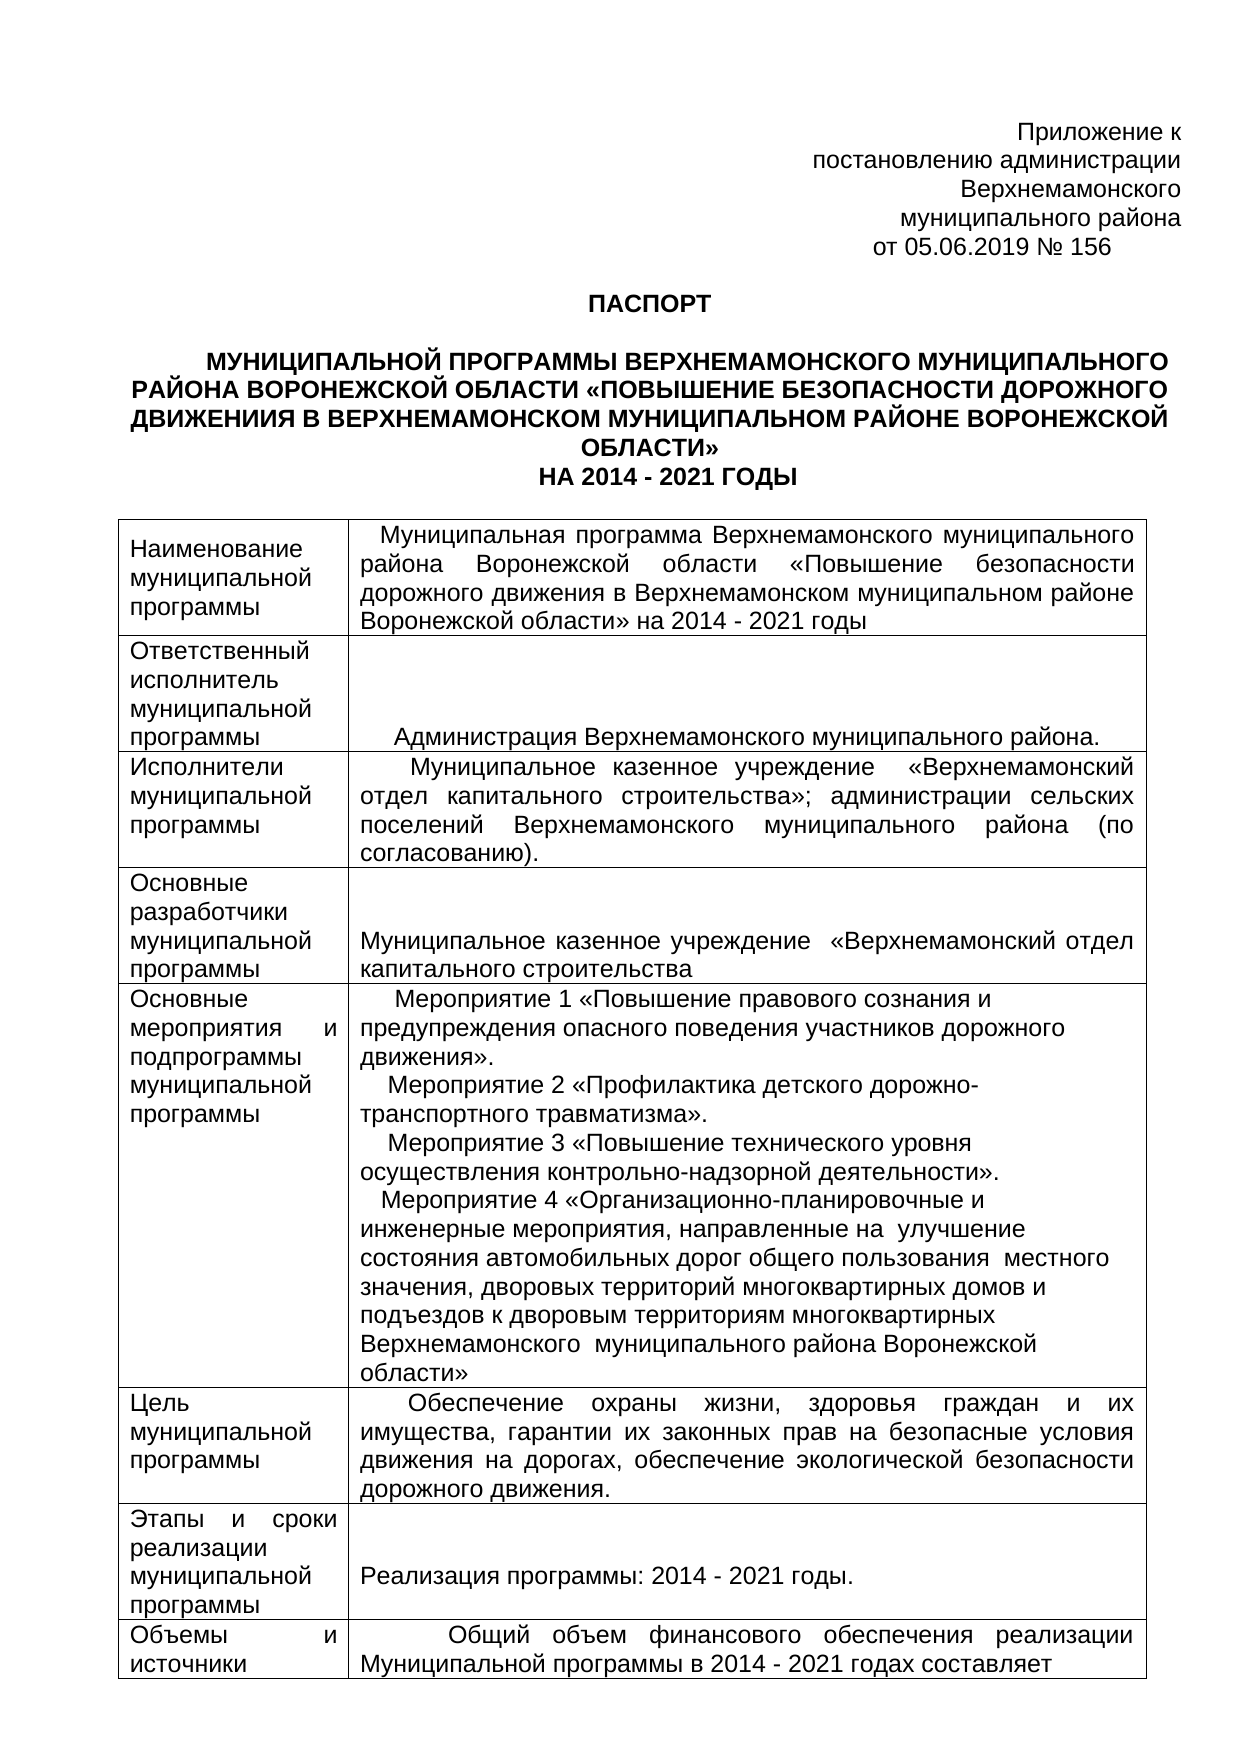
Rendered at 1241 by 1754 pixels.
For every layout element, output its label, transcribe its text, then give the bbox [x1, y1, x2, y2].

table_cell Реализация программы: 2014 - 2021 годы. [349, 1504, 1146, 1619]
table_header Муниципальная программа Верхнемамонского муниципального района Воронежской области «Повышение безопасности дорожного движения в Верхнемамонском муниципальном районе Воронежской области» на 2014 - 2021 годы [349, 520, 1146, 635]
subtitle постановлению администрации [118, 145, 1181, 174]
table_cell Основные разработчики муниципальной программы [119, 868, 348, 983]
table_cell Мероприятие 1 «Повышение правового сознания и предупреждения опасного поведения участников дорожного движения». Мероприятие 2 «Профилактика детского дорожно-транспортного травматизма». Мероприятие 3 «Повышение технического уровня осуществления контрольно-надзорной деятельности». Мероприятие 4 «Организационно-планировочные и инженерные мероприятия, направленные на улучшение состояния автомобильных дорог общего пользования местного значения, дворовых территорий многоквартирных домов и подъездов к дворовым территориям многоквартирных Верхнемамонского муниципального района Воронежской области» [349, 984, 1146, 1387]
table_cell Ответственный исполнитель муниципальной программы [119, 636, 348, 751]
text Верхнемамонского [118, 174, 1181, 203]
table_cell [119, 1620, 348, 1677]
table_cell Цель муниципальной программы [119, 1388, 348, 1503]
subtitle от 05.06.2019 № 156 [118, 232, 1181, 260]
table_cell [349, 1620, 1146, 1677]
table_cell Администрация Верхнемамонского муниципального района. [349, 636, 1146, 751]
table_cell Муниципальное казенное учреждение «Верхнемамонский отдел капитального строительства»; администрации сельских поселений Верхнемамонского муниципального района (по согласованию). [349, 752, 1146, 867]
table_cell Основные мероприятия и подпрограммы муниципальной программы [119, 984, 348, 1128]
table_cell Муниципальное казенное учреждение «Верхнемамонский отдел капитального строительства [349, 868, 1146, 983]
table_cell Этапы и сроки реализации муниципальной программы [119, 1504, 348, 1619]
text Приложение к [118, 117, 1181, 145]
table_cell Исполнители муниципальной программы [119, 752, 348, 867]
subtitle муниципального района [118, 203, 1181, 232]
text НА 2014 - 2021 ГОДЫ [118, 462, 989, 490]
text ПАСПОРТ [118, 289, 1181, 318]
table_cell [119, 1128, 348, 1387]
table_cell Обеспечение охраны жизни, здоровья граждан и их имущества, гарантии их законных прав на безопасные условия движения на дорогах, обеспечение экологической безопасности дорожного движения. [349, 1388, 1146, 1503]
text МУНИЦИПАЛЬНОЙ ПРОГРАММЫ ВЕРХНЕМАМОНСКОГО МУНИЦИПАЛЬНОГО РАЙОНА ВОРОНЕЖСКОЙ ОБЛАСТИ «ПОВЫШЕНИЕ БЕЗОПАСНОСТИ ДОРОЖНОГО ДВИЖЕНИИЯ В ВЕРХНЕМАМОНСКОМ МУНИЦИПАЛЬНОМ РАЙОНЕ ВОРОНЕЖСКОЙ ОБЛАСТИ» [118, 347, 1181, 462]
table_header Наименование муниципальной программы [119, 520, 348, 635]
